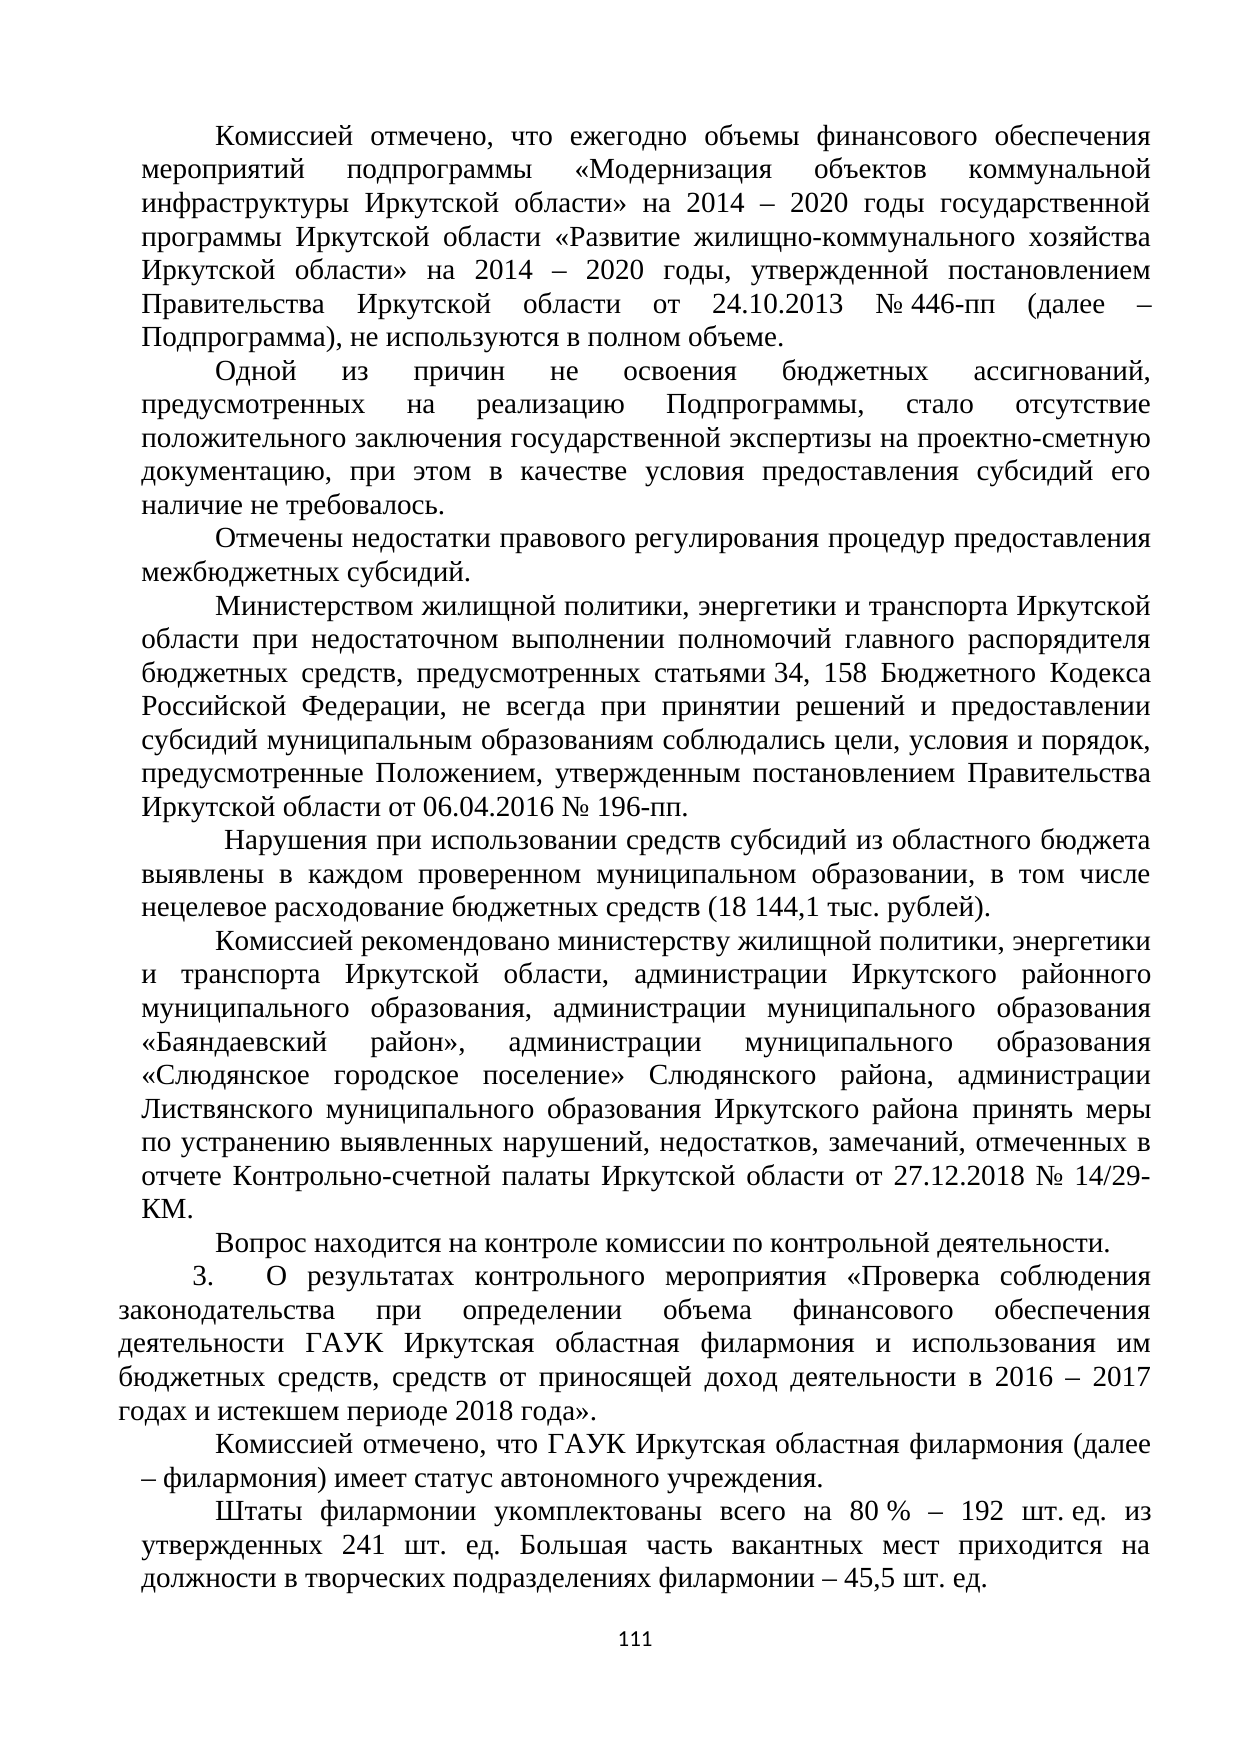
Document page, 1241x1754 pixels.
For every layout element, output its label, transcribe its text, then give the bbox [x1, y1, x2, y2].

text Комиссией рекомендовано министерству жилищной политики, энергетики и транспорта Иркутской области, администрации Иркутского районного муниципального образования, администрации муниципального образования «Баяндаевский район», администрации муниципального образования «Слюдянское городское поселение» Слюдянского района, администрации Листвянского муниципального образования Иркутского района принять меры по устранению выявленных нарушений, недостатков, замечаний, отмеченных в отчете Контрольно-счетной палаты Иркутской области от 27.12.2018 № 14/29-КМ. [141, 923, 1152, 1225]
list О результатах контрольного мероприятия «Проверка соблюдения законодательства при определении объема финансового обеспечения деятельности ГАУК Иркутская областная филармония и использования им бюджетных средств, средств от приносящей доход деятельности в 2016 – 2017 годах и истекшем периоде 2018 года». [118, 1258, 1152, 1426]
text Штаты филармонии укомплектованы всего на 80 % – 192 шт. ед. из утвержденных 241 шт. ед. Большая часть вакантных мест приходится на должности в творческих подразделениях филармонии – 45,5 шт. ед. [141, 1493, 1152, 1594]
text Комиссией отмечено, что ГАУК Иркутская областная филармония (далее – филармония) имеет статус автономного учреждения. [141, 1426, 1152, 1493]
text Министерством жилищной политики, энергетики и транспорта Иркутской области при недостаточном выполнении полномочий главного распорядителя бюджетных средств, предусмотренных статьями 34, 158 Бюджетного Кодекса Российской Федерации, не всегда при принятии решений и предоставлении субсидий муниципальным образованиям соблюдались цели, условия и порядок, предусмотренные Положением, утвержденным постановлением Правительства Иркутской области от 06.04.2016 № 196-пп. [141, 588, 1152, 822]
text Нарушения при использовании средств субсидий из областного бюджета выявлены в каждом проверенном муниципальном образовании, в том числе нецелевое расходование бюджетных средств (18 144,1 тыс. рублей). [141, 822, 1152, 923]
text Вопрос находится на контроле комиссии по контрольной деятельности. [141, 1225, 1152, 1258]
text Отмечены недостатки правового регулирования процедур предоставления межбюджетных субсидий. [141, 521, 1152, 588]
text Комиссией отмечено, что ежегодно объемы финансового обеспечения мероприятий подпрограммы «Модернизация объектов коммунальной инфраструктуры Иркутской области» на 2014 – 2020 годы государственной программы Иркутской области «Развитие жилищно-коммунального хозяйства Иркутской области» на 2014 – 2020 годы, утвержденной постановлением Правительства Иркутской области от 24.10.2013 № 446-пп (далее – Подпрограмма), не используются в полном объеме. [141, 118, 1152, 353]
text Одной из причин не освоения бюджетных ассигнований, предусмотренных на реализацию Подпрограммы, стало отсутствие положительного заключения государственной экспертизы на проектно-сметную документацию, при этом в качестве условия предоставления субсидий его наличие не требовалось. [141, 353, 1152, 521]
